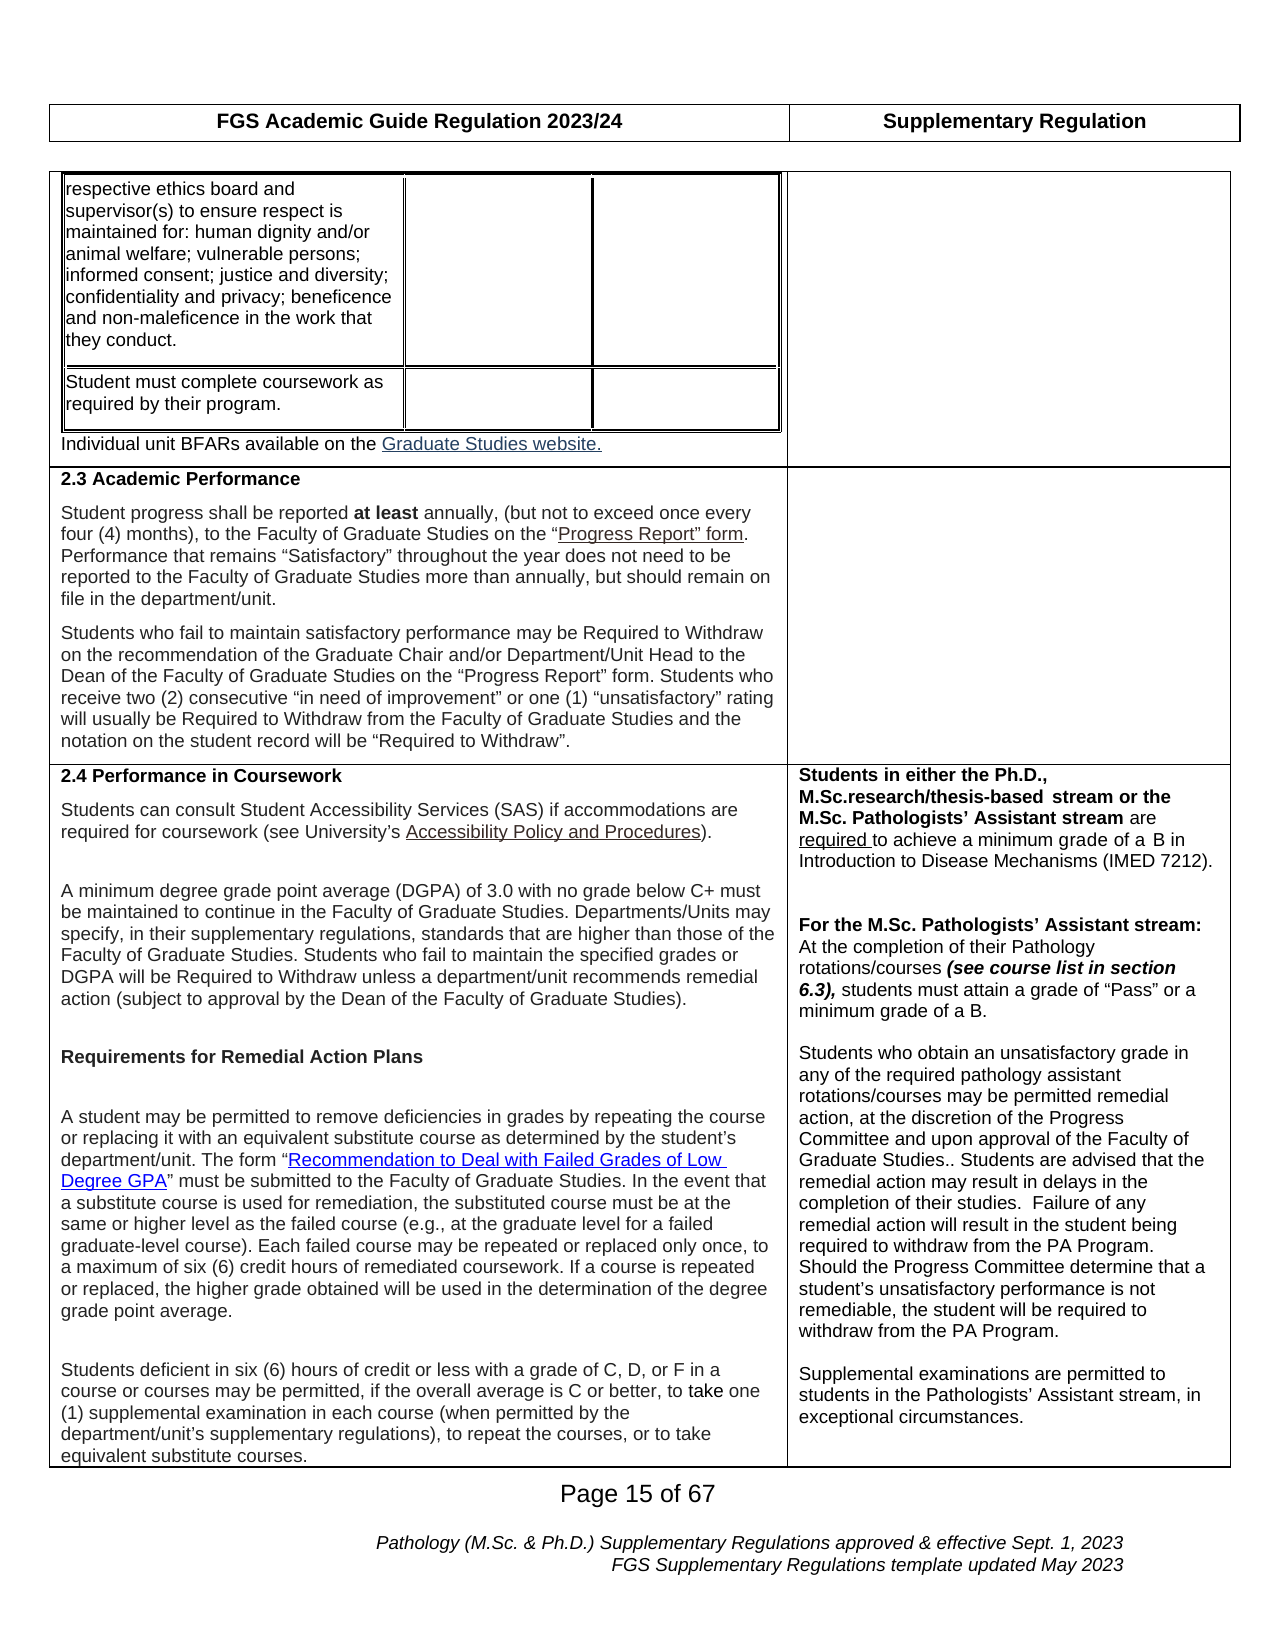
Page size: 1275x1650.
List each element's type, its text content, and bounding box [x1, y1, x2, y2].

table_cell 2.3 Academic Performance Student progress shall be reported at least annually, (but not to exceed once every four (4) months), to the Faculty of Graduate Studies on the “Progress Report” form. Performance that remains “Satisfactory” throughout the year does not need to be reported to the Faculty of Graduate Studies more than annually, but should remain on file in the department/unit. Students who fail to maintain satisfactory performance may be Required to Withdraw on the recommendation of the Graduate Chair and/or Department/Unit Head to the Dean of the Faculty of Graduate Studies on the “Progress Report” form. Students who receive two (2) consecutive “in need of improvement” or one (1) “unsatisfactory” rating will usually be Required to Withdraw from the Faculty of Graduate Studies and the notation on the student record will be “Required to Withdraw”. [50, 468, 787, 764]
table_cell [788, 468, 1230, 764]
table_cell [50, 765, 787, 1466]
table_cell [788, 172, 1230, 466]
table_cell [788, 765, 1230, 1466]
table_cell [50, 172, 787, 466]
